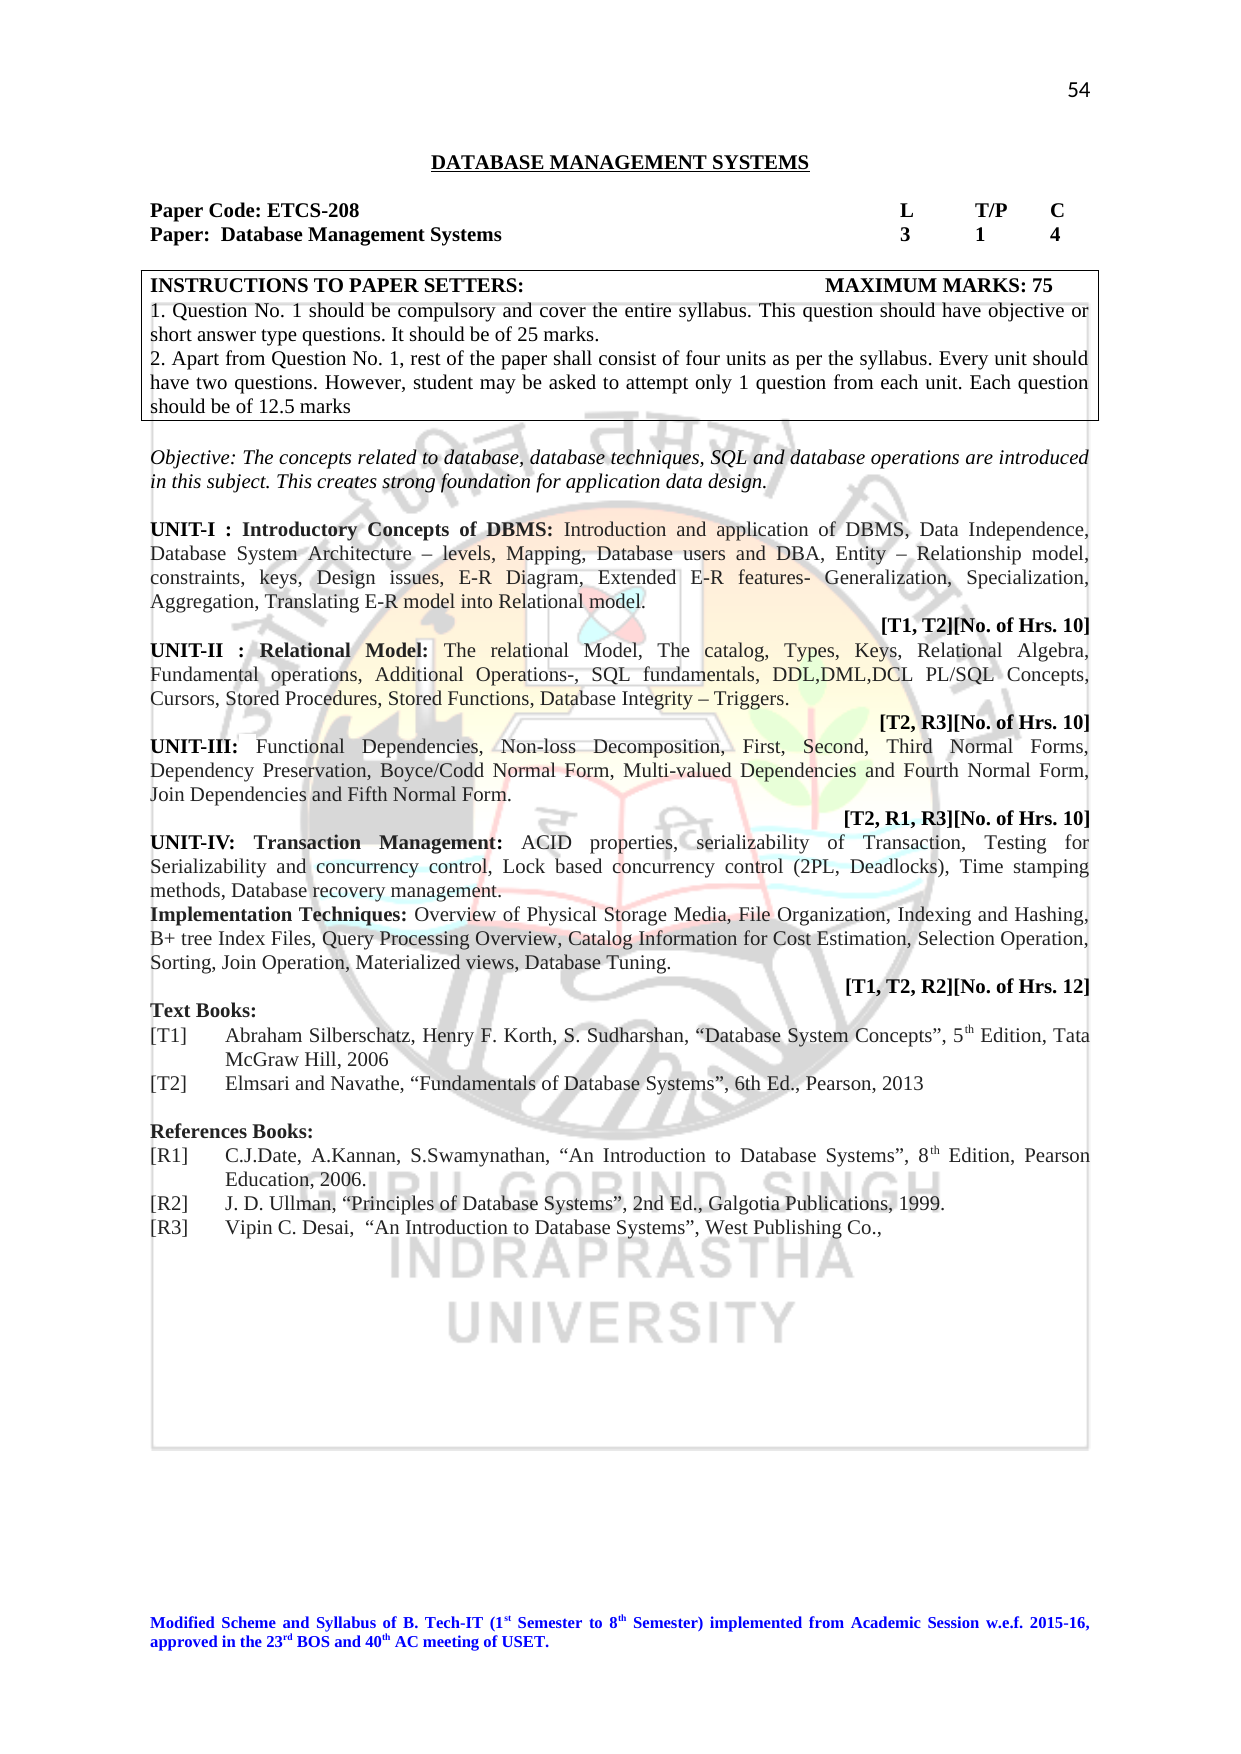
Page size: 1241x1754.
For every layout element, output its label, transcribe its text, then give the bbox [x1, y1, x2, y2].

text DATABASE MANAGEMENT SYSTEMS [150, 150, 1090, 174]
text [R2] J. D. Ullman, “Principles of Database Systems”, 2nd Ed., Galgotia Publications, 1999. [150, 1191, 1090, 1215]
text [T1, T2, R2][No. of Hrs. 12] [150, 974, 1090, 998]
text [T2, R1, R3][No. of Hrs. 10] [150, 806, 1090, 830]
text Text Books: [150, 998, 1090, 1022]
text [T2, R3][No. of Hrs. 10] [150, 710, 1090, 734]
text 1. Question No. 1 should be compulsory and cover the entire syllabus. This question should have objective or short answer type questions. It should be of 25 marks. [150, 297, 1090, 342]
text Paper: Database Management Systems 3 1 4 [150, 222, 1090, 246]
text [R1] C.J.Date, A.Kannan, S.Swamynathan, “An Introduction to Database Systems”, 8th Edition, Pearson Education, 2006. [150, 1143, 1090, 1191]
text [T1, T2][No. of Hrs. 10] [150, 613, 1090, 637]
text References Books: [150, 1119, 1090, 1143]
text UNIT-II : Relational Model: The relational Model, The catalog, Types, Keys, Relational Algebra, Fundamental operations, Additional Operations-, SQL fundamentals, DDL,DML,DCL PL/SQL Concepts, Cursors, Stored Procedures, Stored Functions, Database Integrity – Triggers. [150, 637, 1090, 710]
text Implementation Techniques: Overview of Physical Storage Media, File Organization, Indexing and Hashing, B+ tree Index Files, Query Processing Overview, Catalog Information for Cost Estimation, Selection Operation, Sorting, Join Operation, Materialized views, Database Tuning. [150, 902, 1090, 974]
text [R3] Vipin C. Desai, “An Introduction to Database Systems”, West Publishing Co., [150, 1215, 1090, 1239]
text UNIT-I : Introductory Concepts of DBMS: Introduction and application of DBMS, Data Independence, Database System Architecture – levels, Mapping, Database users and DBA, Entity – Relationship model, constraints, keys, Design issues, E-R Diagram, Extended E-R features- Generalization, Specialization, Aggregation, Translating E-R model into Relational model. [150, 517, 1090, 613]
text UNIT-III: Functional Dependencies, Non-loss Decomposition, First, Second, Third Normal Forms, Dependency Preservation, Boyce/Codd Normal Form, Multi-valued Dependencies and Fourth Normal Form, Join Dependencies and Fifth Normal Form. [150, 734, 1090, 806]
text [T1] Abraham Silberschatz, Henry F. Korth, S. Sudharshan, “Database System Concepts”, 5th Edition, Tata McGraw Hill, 2006 [150, 1022, 1090, 1071]
text INSTRUCTIONS TO PAPER SETTERS: MAXIMUM MARKS: 75 [142, 271, 1098, 297]
text [T2] Elmsari and Navathe, “Fundamentals of Database Systems”, 6th Ed., Pearson, 2013 [150, 1071, 1090, 1095]
text Paper Code: ETCS-208 L T/P C [150, 198, 1090, 222]
text UNIT-IV: Transaction Management: ACID properties, serializability of Transaction, Testing for Serializability and concurrency control, Lock based concurrency control (2PL, Deadlocks), Time stamping methods, Database recovery management. [150, 830, 1090, 902]
text Objective: The concepts related to database, database techniques, SQL and database operations are introduced in this subject. This creates strong foundation for application data design. [150, 445, 1090, 493]
text 2. Apart from Question No. 1, rest of the paper shall consist of four units as per the syllabus. Every unit should have two questions. However, student may be asked to attempt only 1 question from each unit. Each question should be of 12.5 marks [142, 342, 1098, 420]
